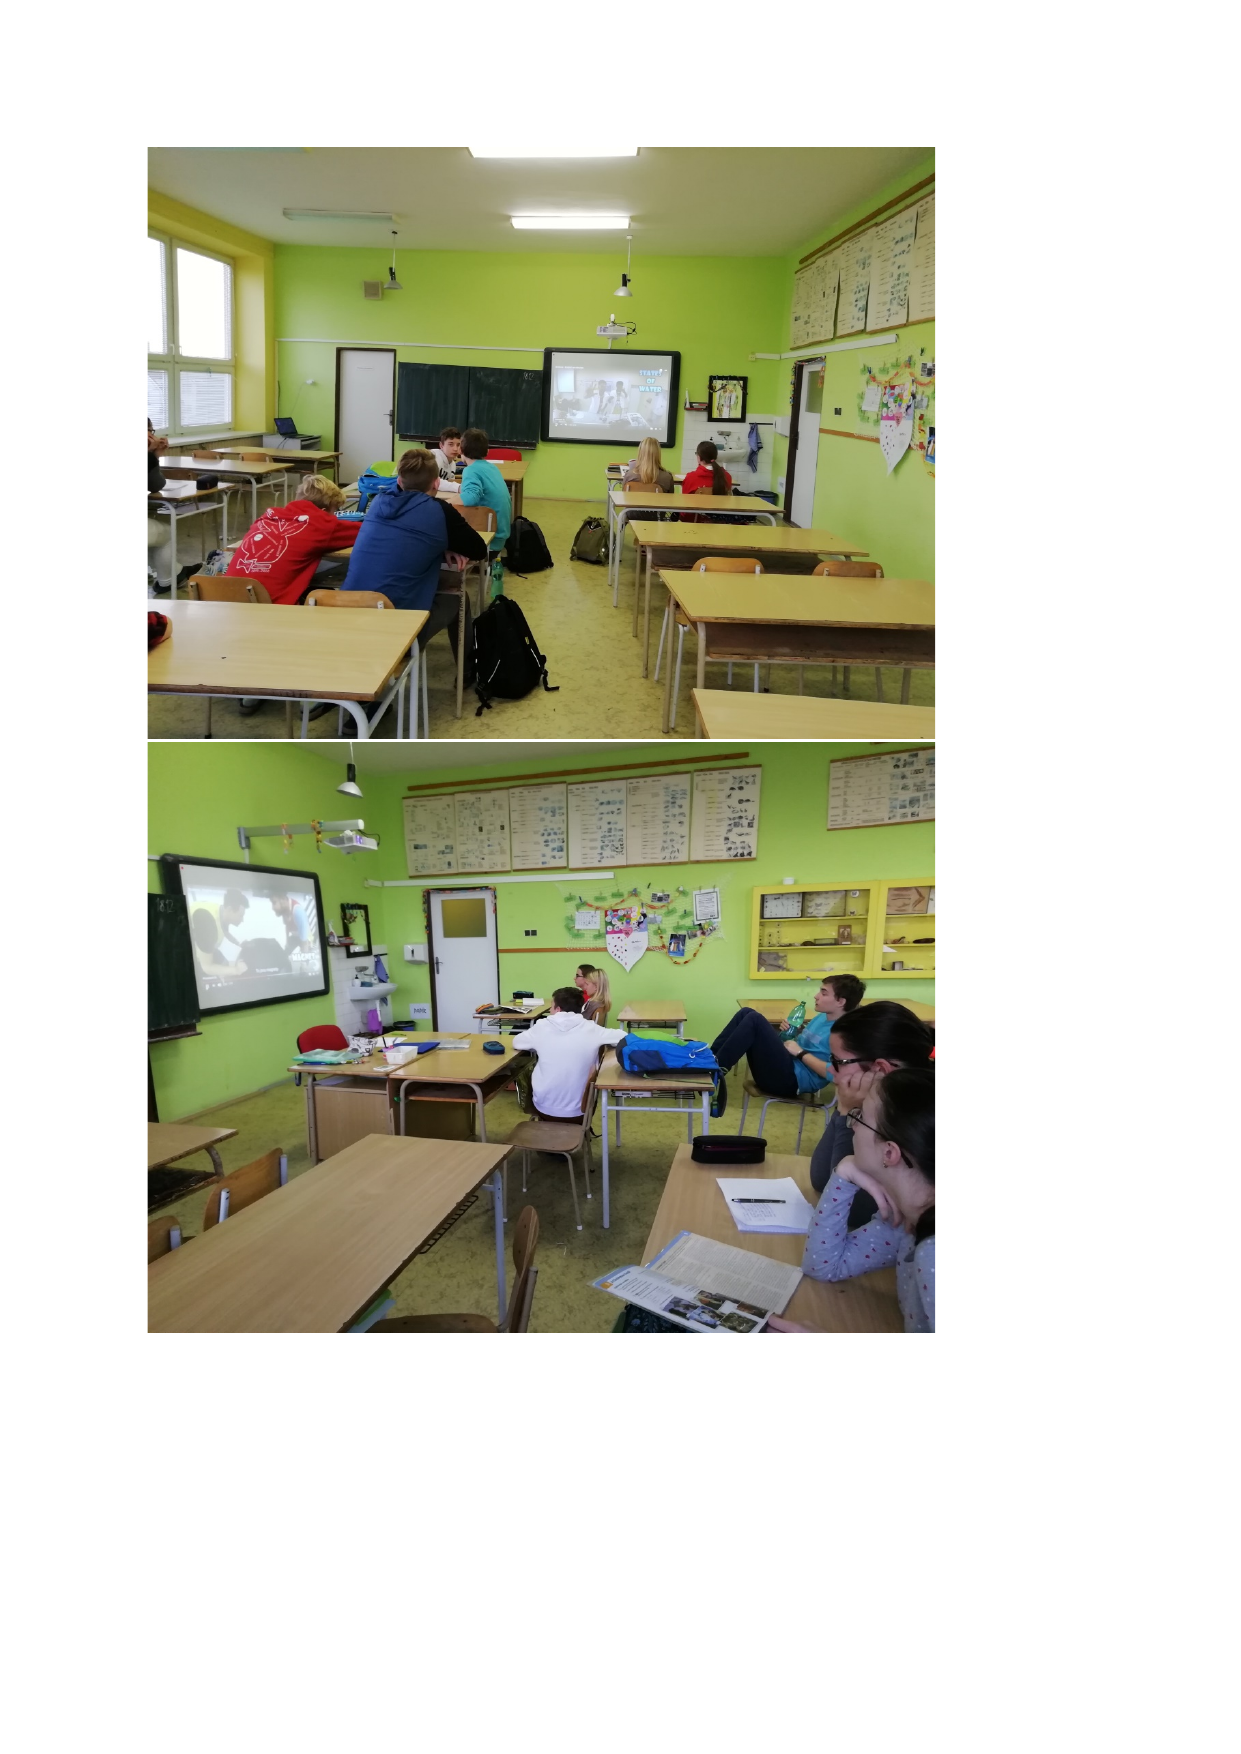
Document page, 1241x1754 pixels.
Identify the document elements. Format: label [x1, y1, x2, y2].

picture [147, 742, 935, 1333]
picture [147, 147, 935, 739]
